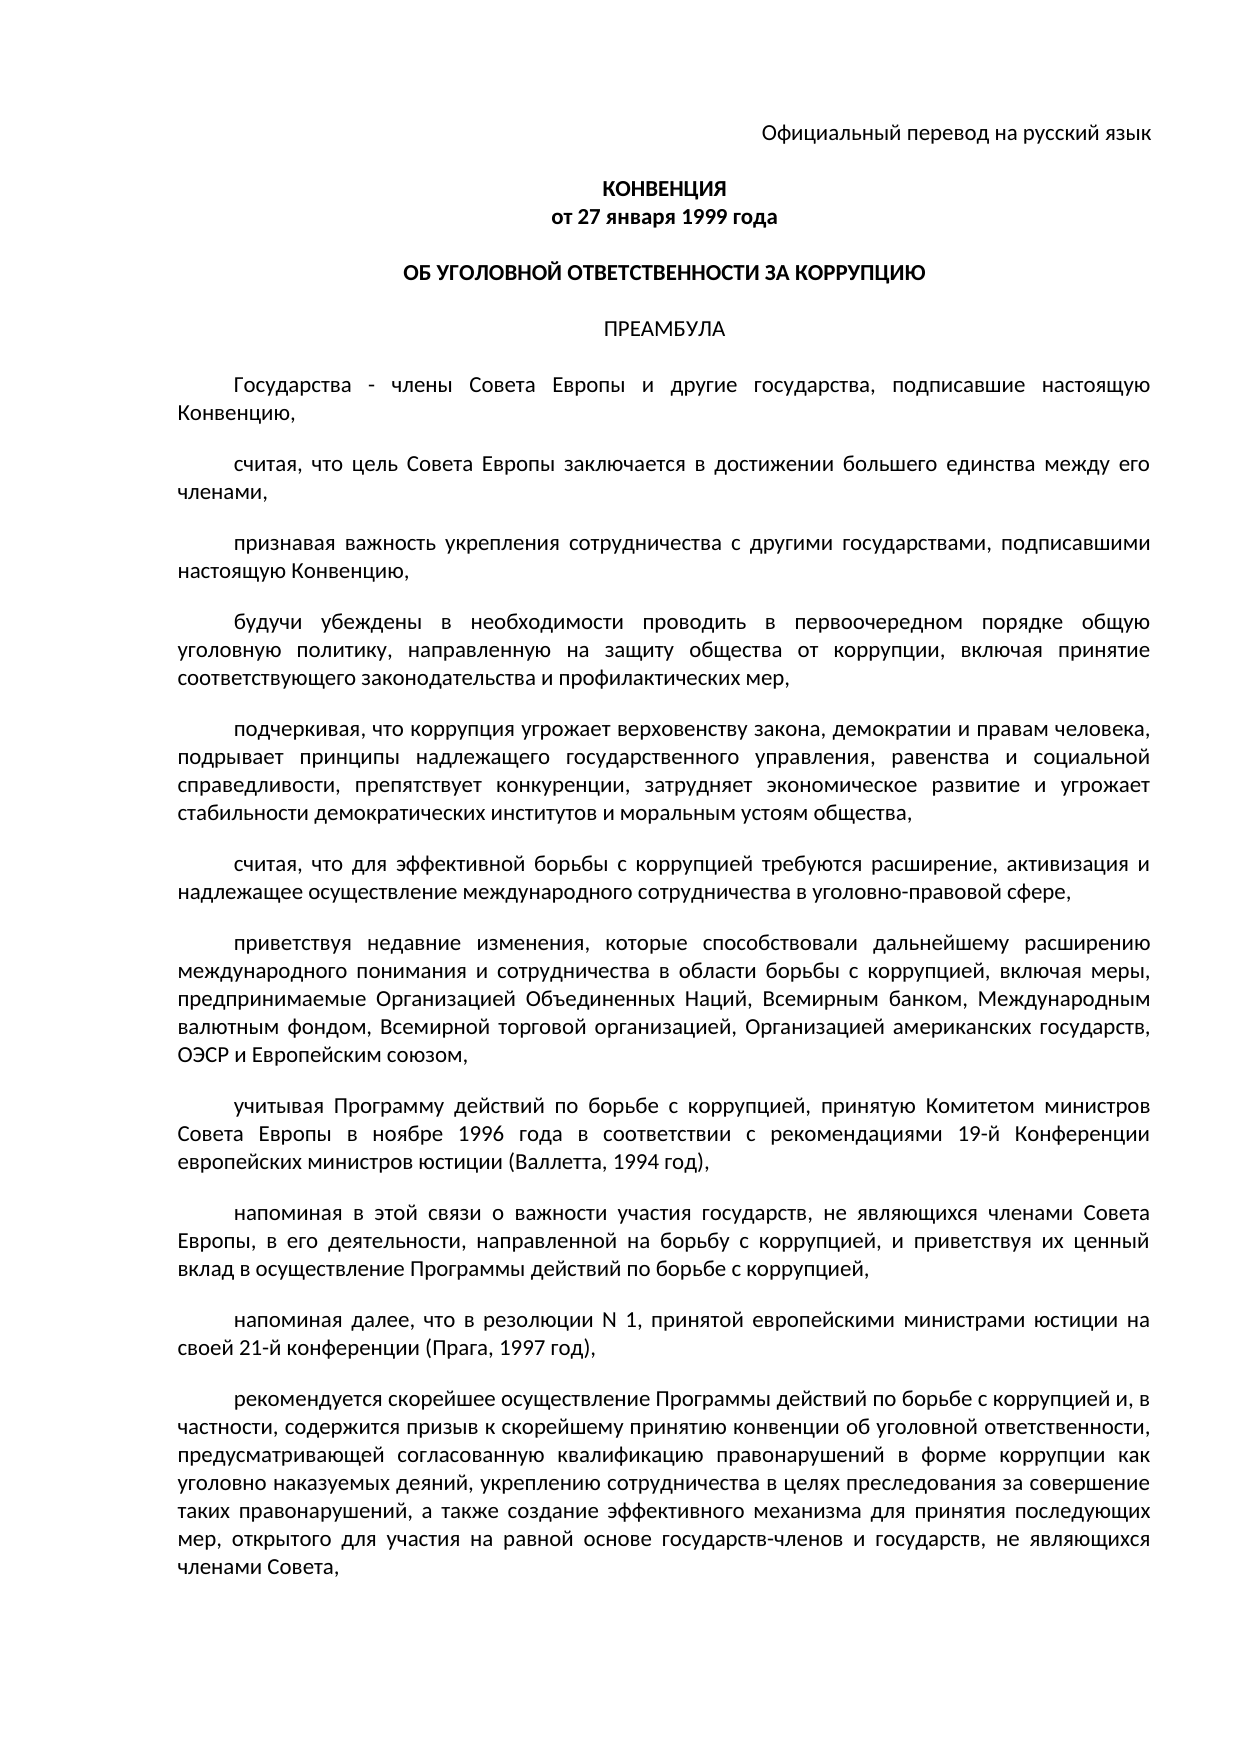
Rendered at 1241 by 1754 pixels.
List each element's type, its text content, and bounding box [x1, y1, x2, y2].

text считая, что для эффективной борьбы с коррупцией требуются расширение, активизация и надлежащее осуществление международного сотрудничества в уголовно-правовой сфере, [177, 849, 1152, 905]
text считая, что цель Совета Европы заключается в достижении большего единства между его членами, [177, 449, 1152, 505]
title КОНВЕНЦИЯ [177, 174, 1152, 202]
text учитывая Программу действий по борьбе с коррупцией, принятую Комитетом министров Совета Европы в ноябре 1996 года в соответствии с рекомендациями 19-й Конференции европейских министров юстиции (Валлетта, 1994 год), [177, 1091, 1152, 1175]
text приветствуя недавние изменения, которые способствовали дальнейшему расширению международного понимания и сотрудничества в области борьбы с коррупцией, включая меры, предпринимаемые Организацией Объединенных Наций, Всемирным банком, Международным валютным фондом, Всемирной торговой организацией, Организацией американских государств, ОЭСР и Европейским союзом, [177, 928, 1152, 1068]
text Официальный перевод на русский язык [177, 118, 1152, 146]
text ПРЕАМБУЛА [177, 314, 1152, 342]
text напоминая далее, что в резолюции N 1, принятой европейскими министрами юстиции на своей 21-й конференции (Прага, 1997 год), [177, 1305, 1152, 1361]
title от 27 января 1999 года [177, 202, 1152, 230]
text будучи убеждены в необходимости проводить в первоочередном порядке общую уголовную политику, направленную на защиту общества от коррупции, включая принятие соответствующего законодательства и профилактических мер, [177, 607, 1152, 691]
text напоминая в этой связи о важности участия государств, не являющихся членами Совета Европы, в его деятельности, направленной на борьбу с коррупцией, и приветствуя их ценный вклад в осуществление Программы действий по борьбе с коррупцией, [177, 1198, 1152, 1282]
text подчеркивая, что коррупция угрожает верховенству закона, демократии и правам человека, подрывает принципы надлежащего государственного управления, равенства и социальной справедливости, препятствует конкуренции, затрудняет экономическое развитие и угрожает стабильности демократических институтов и моральным устоям общества, [177, 714, 1152, 826]
text Государства - члены Совета Европы и другие государства, подписавшие настоящую Конвенцию, [177, 370, 1152, 426]
title ОБ УГОЛОВНОЙ ОТВЕТСТВЕННОСТИ ЗА КОРРУПЦИЮ [177, 258, 1152, 286]
text признавая важность укрепления сотрудничества с другими государствами, подписавшими настоящую Конвенцию, [177, 528, 1152, 584]
text рекомендуется скорейшее осуществление Программы действий по борьбе с коррупцией и, в частности, содержится призыв к скорейшему принятию конвенции об уголовной ответственности, предусматривающей согласованную квалификацию правонарушений в форме коррупции как уголовно наказуемых деяний, укреплению сотрудничества в целях преследования за совершение таких правонарушений, а также создание эффективного механизма для принятия последующих мер, открытого для участия на равной основе государств-членов и государств, не являющихся членами Совета, [177, 1384, 1152, 1580]
